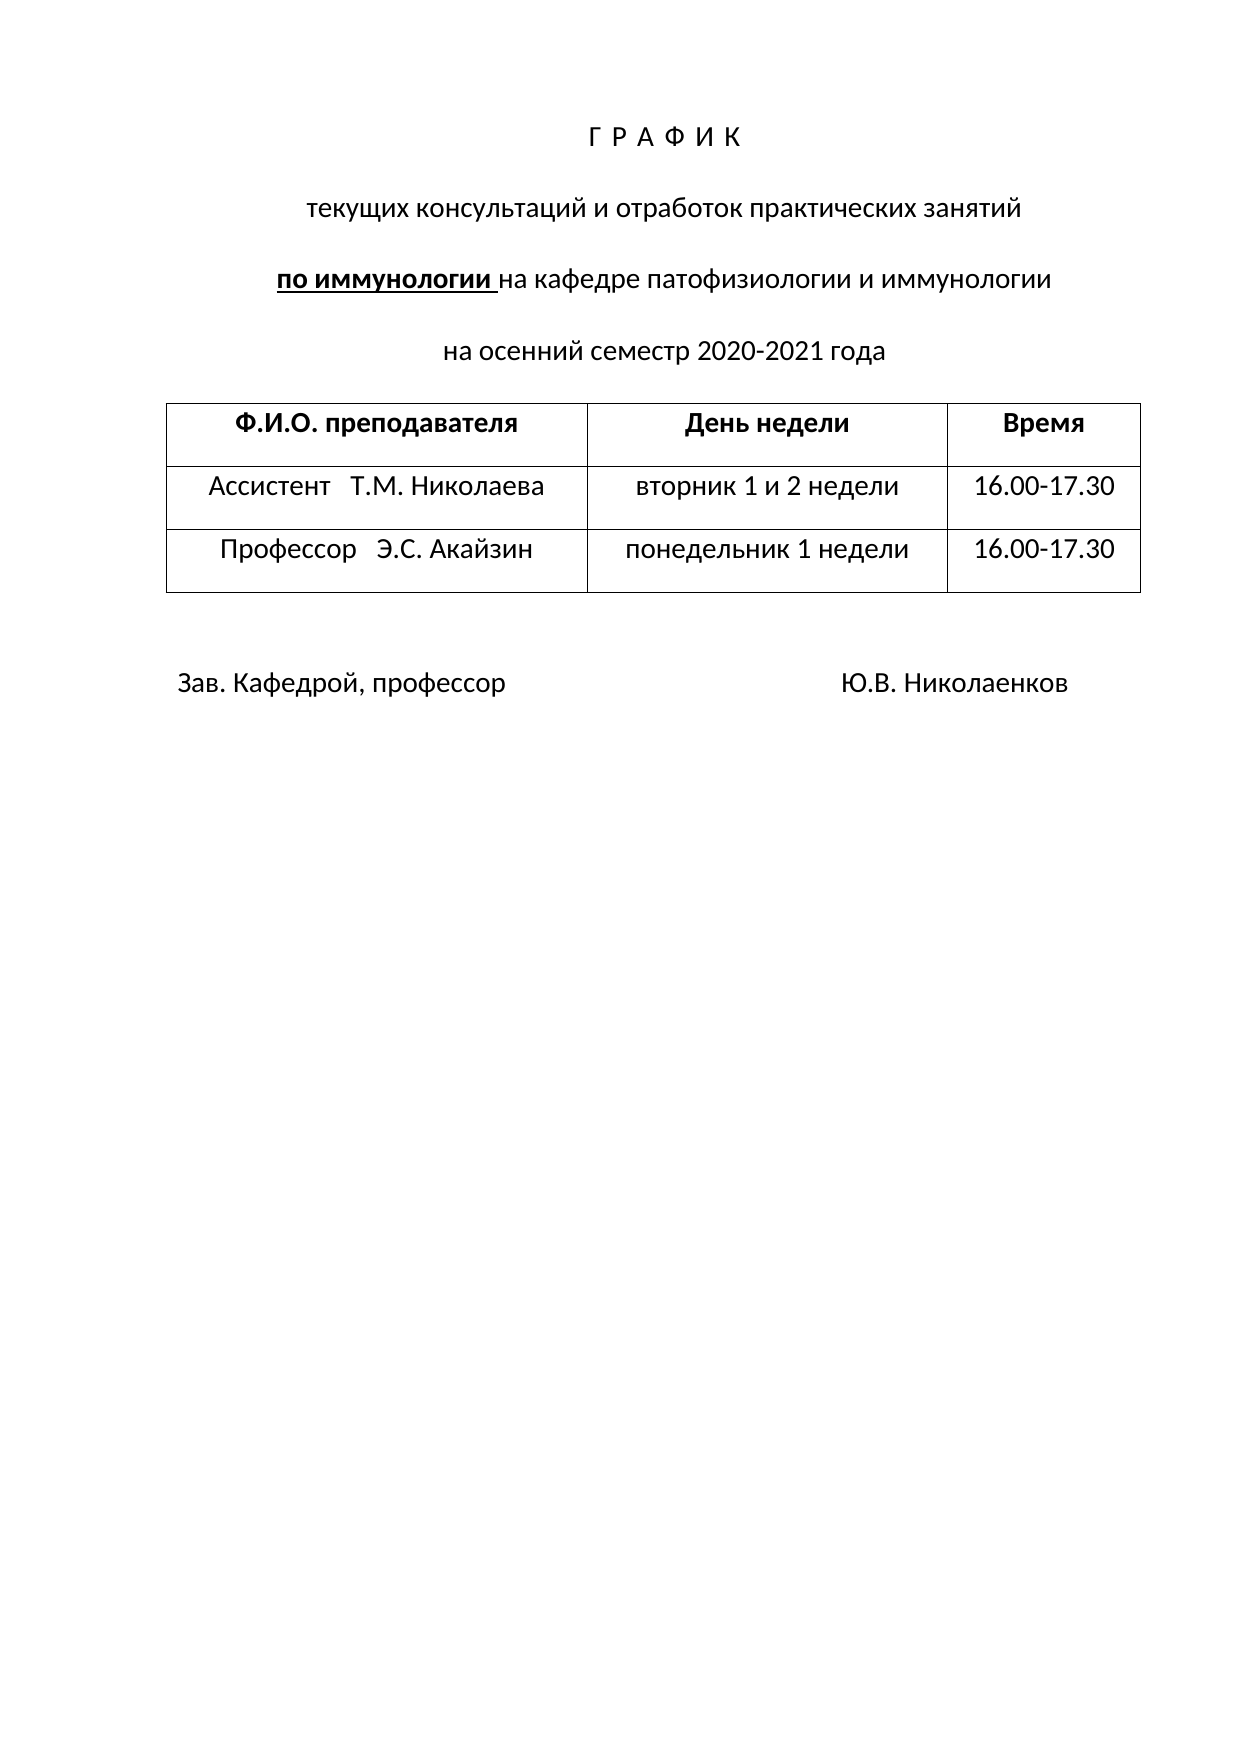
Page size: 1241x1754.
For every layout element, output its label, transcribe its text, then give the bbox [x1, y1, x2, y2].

table_cell понедельник 1 недели [588, 530, 947, 592]
text Зав. Кафедрой, профессор Ю.В. Николаенков [177, 664, 1152, 700]
table_header День недели [588, 404, 947, 466]
table_cell 16.00-17.30 [948, 530, 1140, 592]
text текущих консультаций и отработок практических занятий [177, 189, 1152, 225]
text на осенний семестр 2020-2021 года [177, 332, 1152, 367]
table_cell Профессор Э.С. Акайзин [167, 530, 587, 592]
text ГРАФИК [177, 118, 1152, 154]
table_header Ф.И.О. преподавателя [167, 404, 587, 466]
text по иммунологии на кафедре патофизиологии и иммунологии [177, 261, 1152, 296]
table_cell вторник 1 и 2 недели [588, 467, 947, 529]
table_header Время [948, 404, 1140, 466]
table_cell 16.00-17.30 [948, 467, 1140, 529]
table_cell Ассистент Т.М. Николаева [167, 467, 587, 529]
